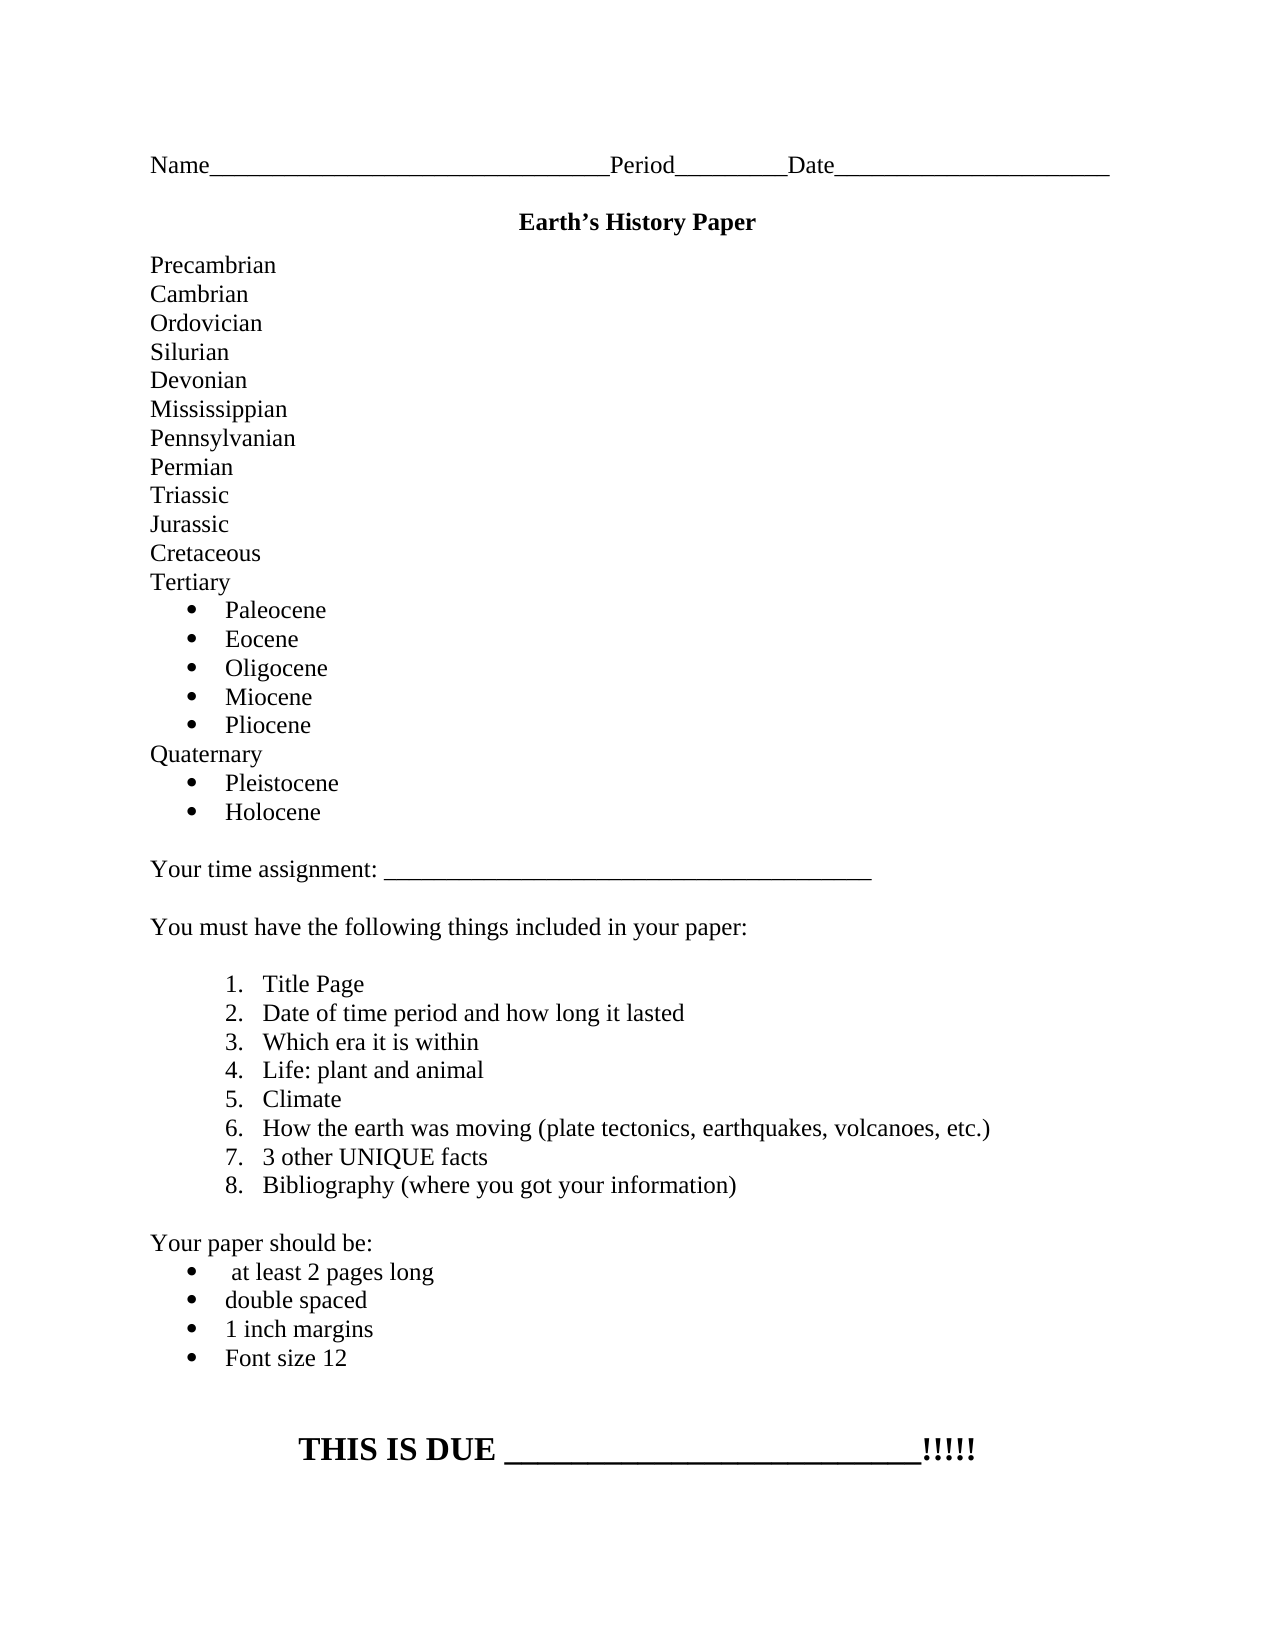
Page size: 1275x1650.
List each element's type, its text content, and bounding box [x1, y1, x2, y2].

text THIS IS DUE _________________________!!!!! [150, 1429, 1125, 1468]
text Your time assignment: _______________________________________ [150, 854, 1125, 883]
text Triassic [150, 481, 1125, 509]
list How the earth was moving (plate tectonics, earthquakes, volcanoes, etc.) [225, 1113, 1125, 1142]
list Holocene [187, 797, 1125, 826]
list 1 inch margins [187, 1314, 1125, 1343]
list Which era it is within [225, 1027, 1125, 1056]
text Cambrian [150, 279, 1125, 308]
text Pennsylvanian [150, 423, 1125, 452]
text Devonian [150, 366, 1125, 394]
list Pliocene [187, 711, 1125, 739]
text Jurassic [150, 509, 1125, 538]
text You must have the following things included in your paper: [150, 912, 1125, 941]
text Your paper should be: [150, 1228, 1125, 1257]
text Ordovician [150, 308, 1125, 337]
text Name________________________________Period_________Date______________________ [150, 150, 1125, 179]
text Cretaceous [150, 538, 1125, 567]
list Bibliography (where you got your information) [225, 1171, 1125, 1199]
text Mississippian [150, 394, 1125, 423]
text Silurian [150, 337, 1125, 366]
list Paleocene [187, 596, 1125, 624]
list Miocene [187, 682, 1125, 711]
list Life: plant and animal [225, 1056, 1125, 1084]
list Oligocene [187, 653, 1125, 682]
list double spaced [187, 1286, 1125, 1314]
text Quaternary [150, 739, 1125, 768]
list Title Page [225, 969, 1125, 998]
list Pleistocene [187, 768, 1125, 797]
text Earth’s History Paper [150, 207, 1125, 236]
list Eocene [187, 624, 1125, 653]
text Permian [150, 452, 1125, 481]
list 3 other UNIQUE facts [225, 1142, 1125, 1171]
text Tertiary [150, 567, 1125, 596]
text Precambrian [150, 251, 1125, 279]
list Font size 12 [187, 1343, 1125, 1372]
list Climate [225, 1084, 1125, 1113]
list Date of time period and how long it lasted [225, 998, 1125, 1027]
list at least 2 pages long [187, 1257, 1125, 1286]
